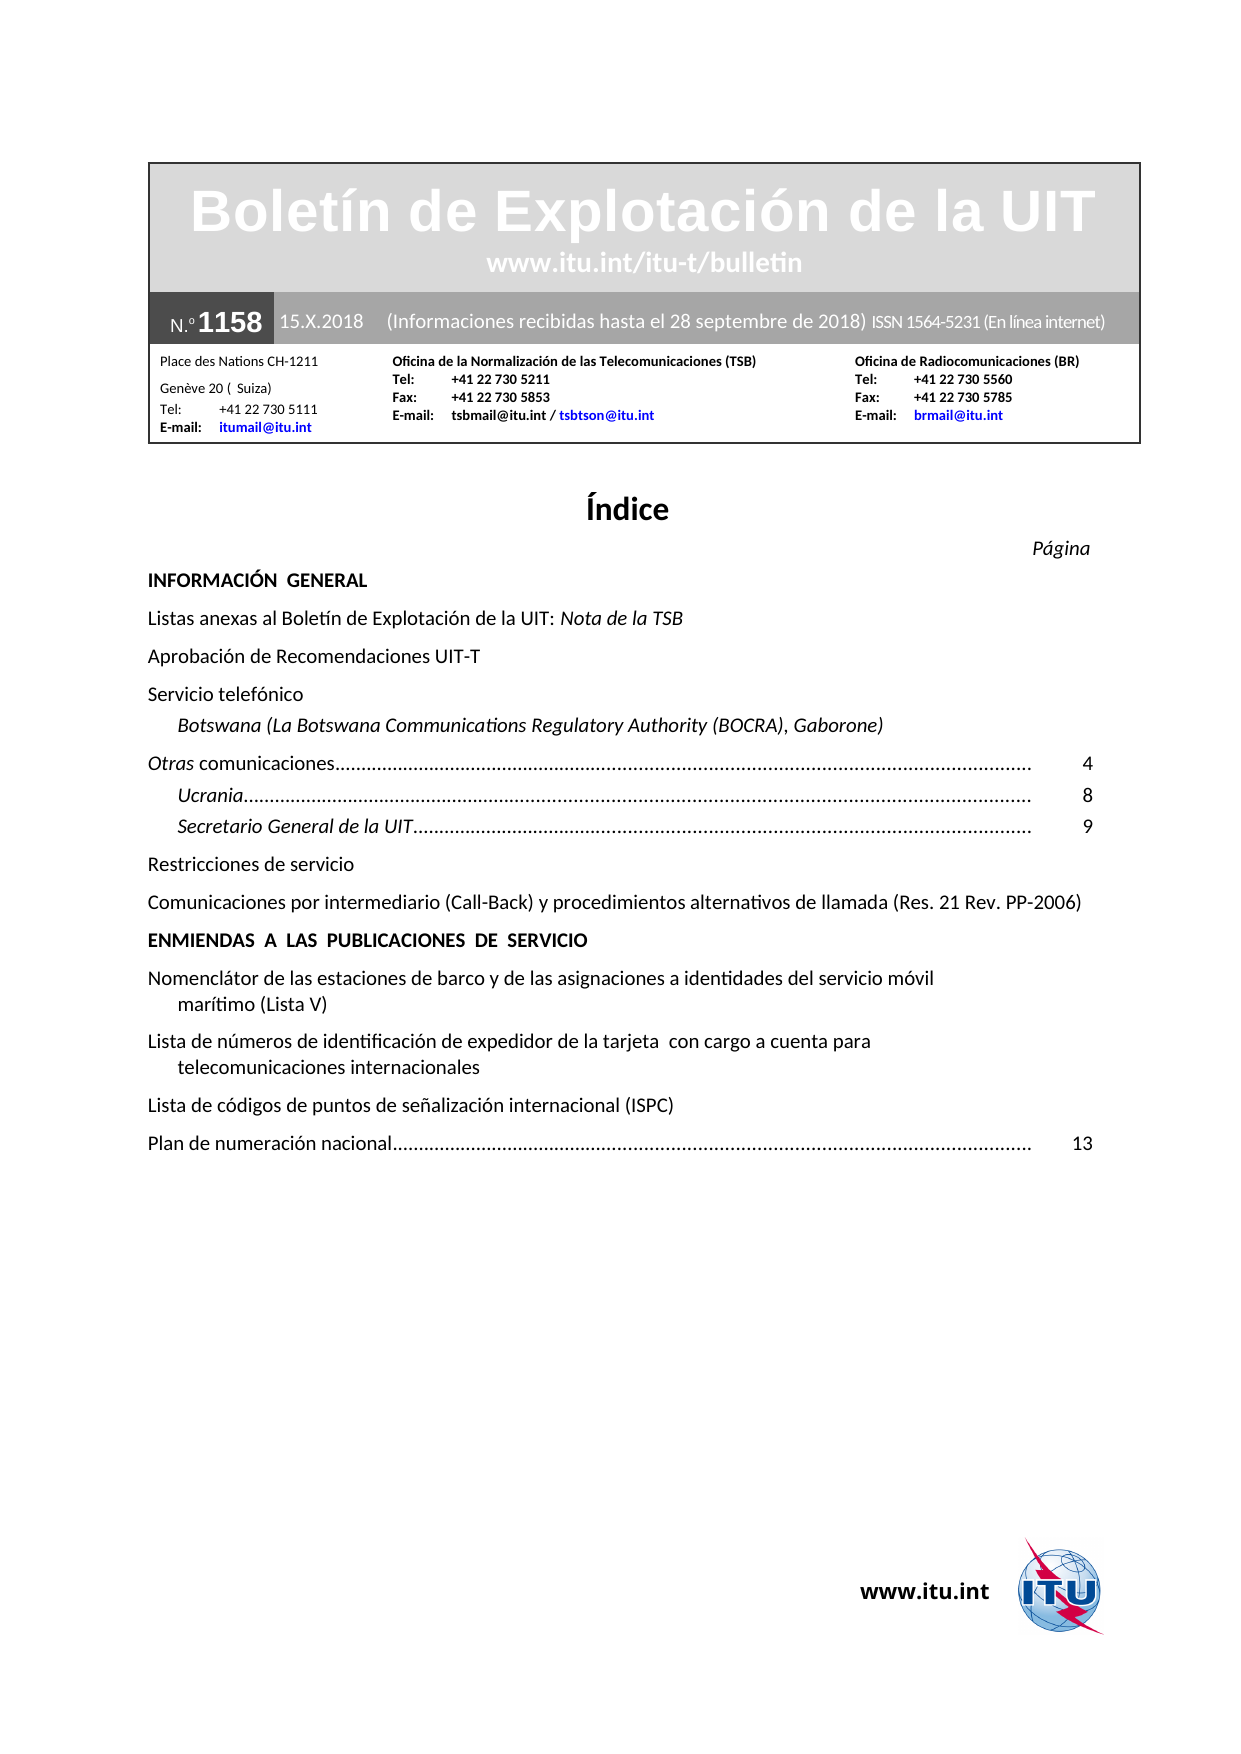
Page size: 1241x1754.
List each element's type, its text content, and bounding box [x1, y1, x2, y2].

text Lista de códigos de puntos de señalización internacional (ISPC) 13 [148, 1092, 1092, 1117]
text Página [118, 535, 1092, 561]
table_cell Oficina de Radiocomunicaciones (BR) Tel: +41 22 730 5560 Fax: +41 22 730 5785 E-mail: brmail@itu.int [844, 344, 1139, 442]
table_cell Oficina de la Normalización de las Telecomunicaciones (TSB) Tel: +41 22 730 5211 Fax: +41 22 730 5853 E-mail: tsbmail@itu.int / tsbtson@itu.int [381, 344, 844, 442]
text Servicio telefónico [148, 681, 1092, 706]
text INFORMACIÓN GENERAL [148, 567, 1092, 592]
table_cell (Informaciones recibidas hasta el 28 septembre de 2018) ISSN 1564-5231 (En línea internet) [381, 292, 1139, 344]
text Plan de numeración nacional 13 [148, 1130, 1092, 1155]
text Restricciones de servicio 10 [148, 852, 1092, 877]
table_cell N.o 1158 [150, 292, 274, 344]
table_cell 15.X.2018 [274, 292, 381, 344]
table_cell Place des Nations CH-1211 Genève 20 ( Suiza) Tel: +41 22 730 5111 E-mail: itumail@itu.int [150, 344, 381, 442]
subtitle Índice [162, 488, 1092, 529]
text Secretario General de la UIT 9 [177, 814, 1092, 839]
text Listas anexas al Boletín de Explotación de la UIT: Nota de la TSB 3 [148, 605, 1092, 630]
text Ucrania 8 [177, 782, 1092, 807]
text Otras comunicaciones 4 [148, 750, 1092, 776]
text Lista de números de identificación de expedidor de la tarjeta con cargo a cuenta para telecomunicaciones internacionales 11 [148, 1029, 1092, 1079]
text Botswana (La Botswana Communications Regulatory Authority (BOCRA), Gaborone) 4 [177, 712, 1092, 738]
text Aprobación de Recomendaciones UIT-T 4 [148, 643, 1092, 668]
text ENMIENDAS A LAS PUBLICACIONES DE SERVICIO [148, 927, 1092, 953]
text Comunicaciones por intermediario (Call-Back) y procedimientos alternativos de llamada (Res. 21 Rev. PP-2006) 10 [148, 889, 1092, 915]
table_header Boletín de Explotación de la UIT www.itu.int/itu-t/bulletin [150, 164, 1139, 292]
text Nomenclátor de las estaciones de barco y de las asignaciones a identidades del servicio móvil marítimo (Lista V) 11 [148, 965, 1092, 1016]
picture [1018, 1537, 1104, 1635]
